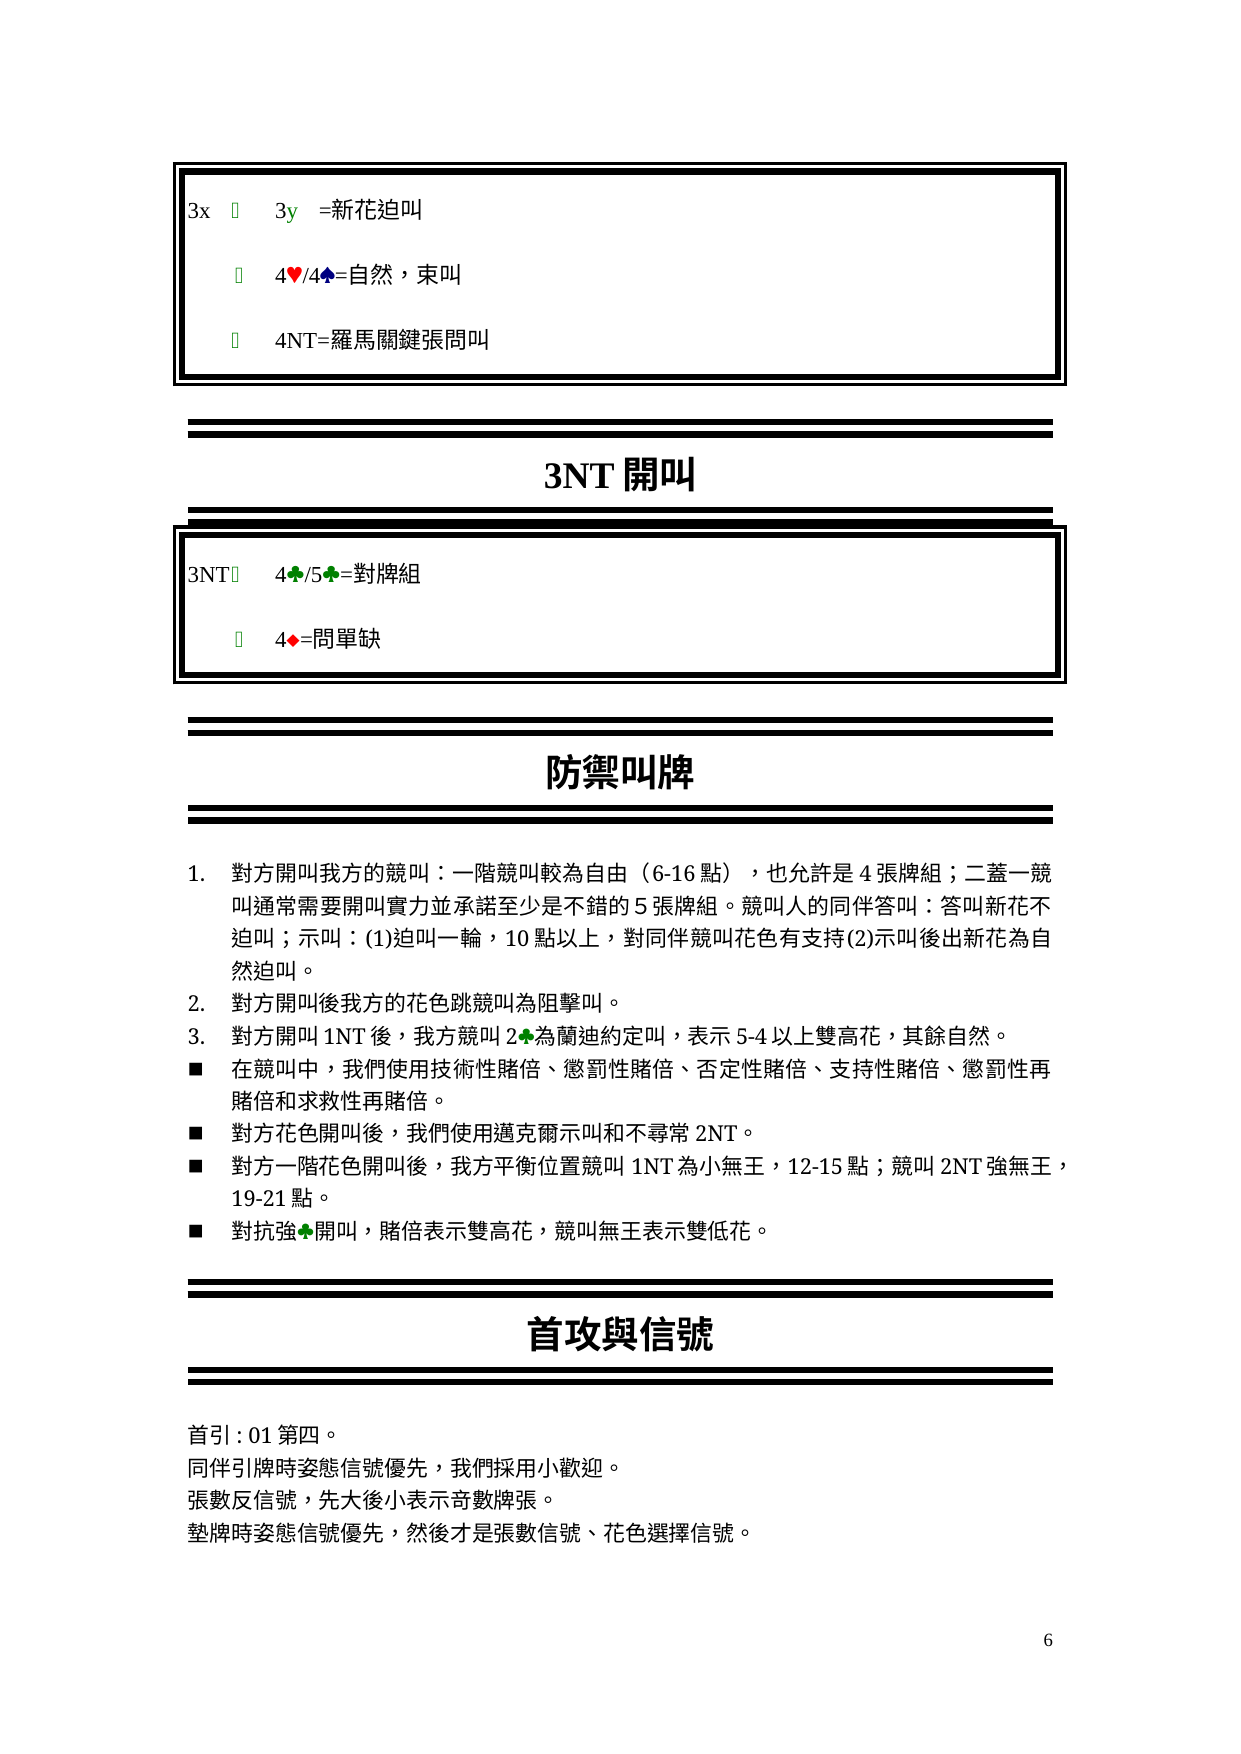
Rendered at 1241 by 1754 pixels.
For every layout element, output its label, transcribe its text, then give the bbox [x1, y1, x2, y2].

text 4=問單缺 [176, 590, 1064, 681]
text 3x 3y =新花迫叫 [176, 165, 1064, 242]
list 對方開叫後我方的花色跳競叫為阻擊叫。 [187, 986, 1053, 1019]
text 首引 : 01第四。 [187, 1418, 1053, 1450]
text 3NT 4/5=對牌組 [176, 529, 1064, 590]
title 防禦叫牌 [187, 731, 1053, 824]
list 對方開叫我方的競叫：一階競叫較為自由（6-16點），也允許是4張牌組；二蓋一競叫通常需要開叫實力並承諾至少是不錯的５張牌組。競叫人的同伴答叫：答叫新花不迫叫；示叫：(1)迫叫一輪，10點以上，對同伴競叫花色有支持(2)示叫後出新花為自然迫叫。 [187, 856, 1053, 986]
title 3NT開叫 [187, 432, 1053, 525]
list 在競叫中，我們使用技術性賭倍、懲罰性賭倍、否定性賭倍、支持性賭倍、懲罰性再賭倍和求救性再賭倍。 [187, 1051, 1053, 1116]
text 墊牌時姿態信號優先，然後才是張數信號、花色選擇信號。 [187, 1515, 1053, 1548]
list 對方一階花色開叫後，我方平衡位置競叫1NT為小無王，12-15點；競叫2NT強無王，19-21點。 [187, 1149, 1053, 1214]
text 張數反信號，先大後小表示竒數牌張。 [187, 1483, 1053, 1515]
text 同伴引牌時姿態信號優先，我們採用小歡迎。 [187, 1450, 1053, 1483]
list 對方開叫1NT後，我方競叫2為蘭迪約定叫，表示5-4以上雙高花，其餘自然。 [187, 1019, 1053, 1051]
list 對方花色開叫後，我們使用邁克爾示叫和不尋常2NT。 [187, 1116, 1053, 1149]
list 對抗強開叫，賭倍表示雙高花，競叫無王表示雙低花。 [187, 1214, 1053, 1246]
title 首攻與信號 [187, 1292, 1053, 1385]
text 4/4=自然，束叫 [187, 242, 1053, 292]
text 4NT=羅馬關鍵張問叫 [176, 292, 1064, 383]
